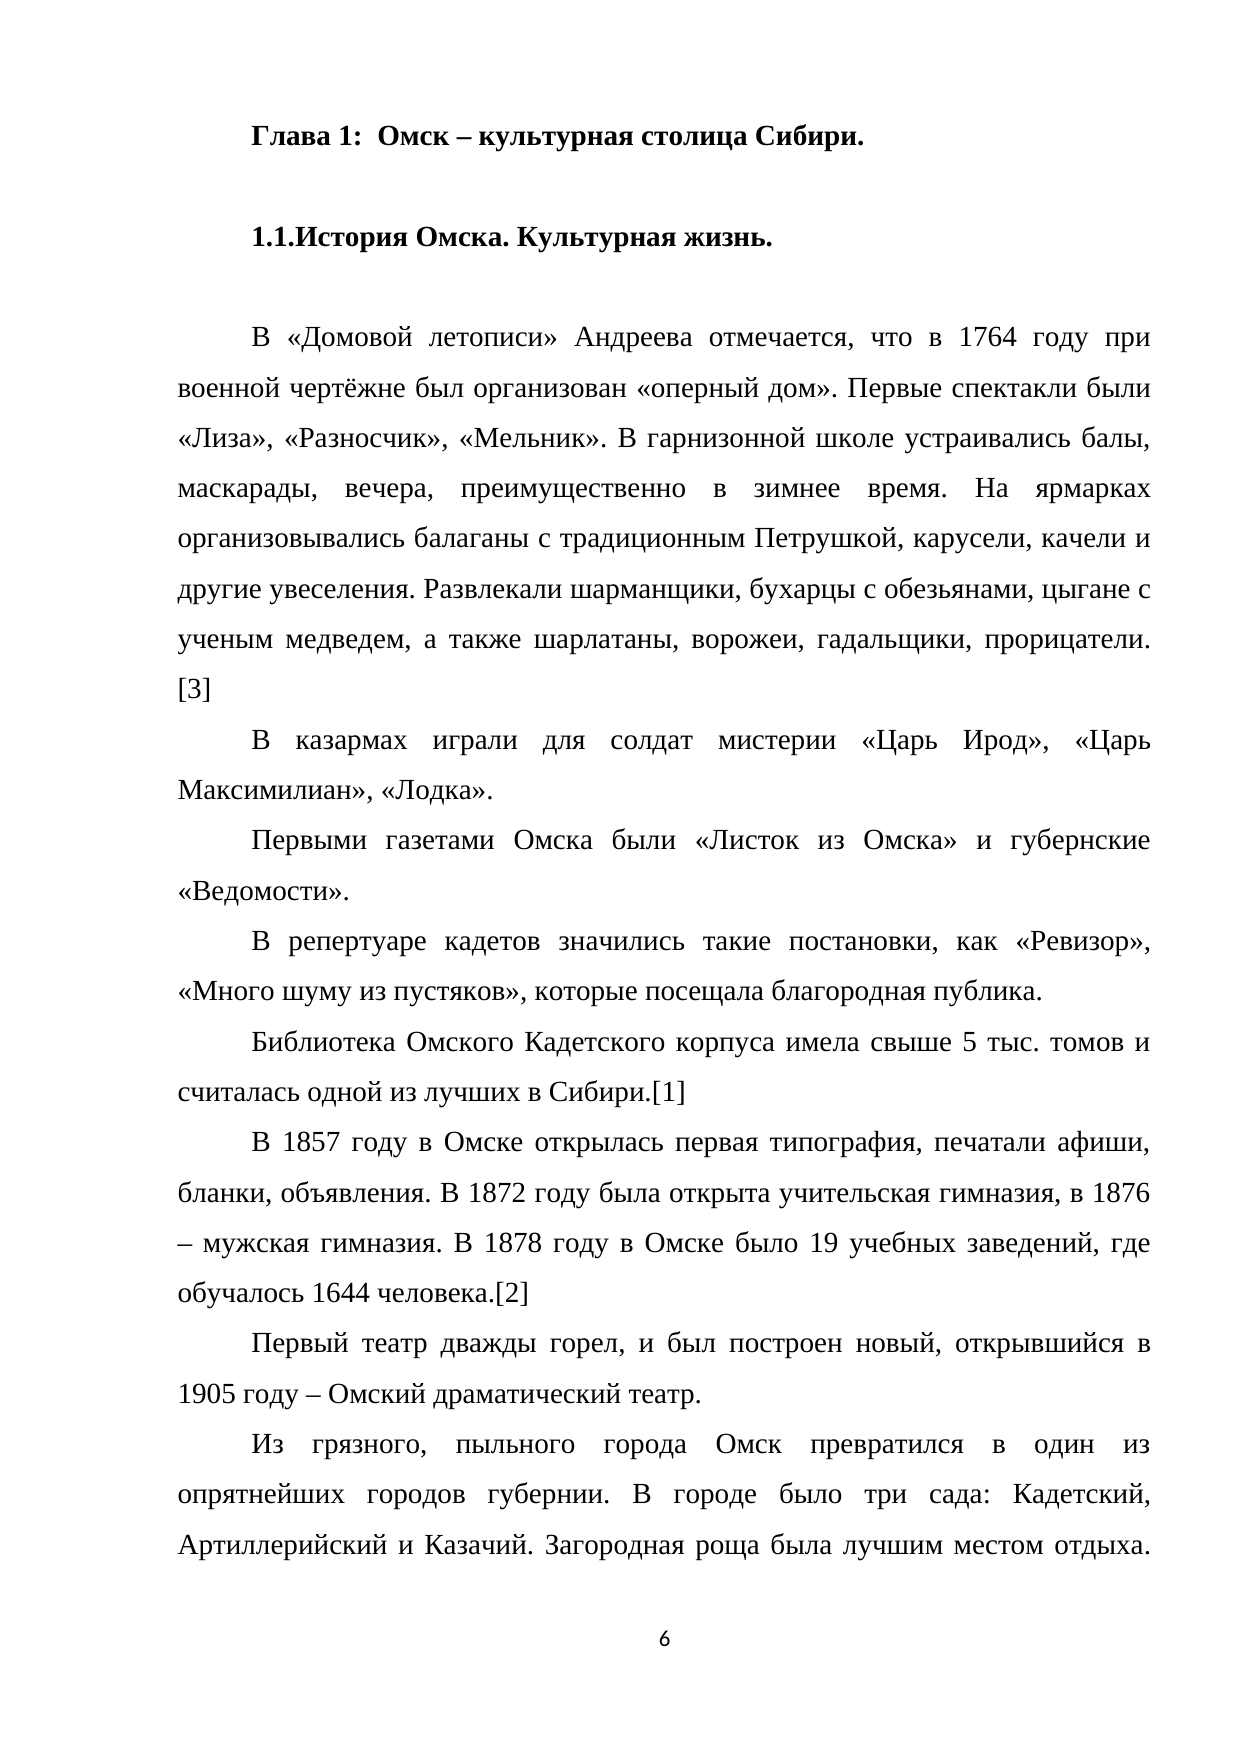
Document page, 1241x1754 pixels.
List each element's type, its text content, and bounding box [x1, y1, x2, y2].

text Первый театр дважды горел, и был построен новый, открывшийся в 1905 году – Омский драматический театр. [177, 1326, 1152, 1409]
text 1.1.История Омска. Культурная жизнь. [177, 219, 1152, 252]
text Первыми газетами Омска были «Листок из Омска» и губернские «Ведомости». [177, 822, 1152, 906]
text Глава 1: Омск – культурная столица Сибири. [177, 118, 1152, 152]
text В «Домовой летописи» Андреева отмечается, что в 1764 году при военной чертёжне был организован «оперный дом». Первые спектакли были «Лиза», «Разносчик», «Мельник». В гарнизонной школе устраивались балы, маскарады, вечера, преимущественно в зимнее время. На ярмарках организовывались балаганы с традиционным Петрушкой, карусели, качели и другие увеселения. Развлекали шарманщики, бухарцы с обезьянами, цыгане с ученым медведем, а также шарлатаны, ворожеи, гадальщики, прорицатели.[3] [177, 319, 1152, 705]
text В 1857 году в Омске открылась первая типография, печатали афиши, бланки, объявления. В 1872 году была открыта учительская гимназия, в 1876 – мужская гимназия. В 1878 году в Омске было 19 учебных заведений, где обучалось 1644 человека.[2] [177, 1124, 1152, 1309]
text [177, 1426, 1152, 1560]
text Библиотека Омского Кадетского корпуса имела свыше 5 тыс. томов и считалась одной из лучших в Сибири.[1] [177, 1024, 1152, 1108]
text В казармах играли для солдат мистерии «Царь Ирод», «Царь Максимилиан», «Лодка». [177, 722, 1152, 806]
text В репертуаре кадетов значились такие постановки, как «Ревизор», «Много шуму из пустяков», которые посещала благородная публика. [177, 923, 1152, 1007]
